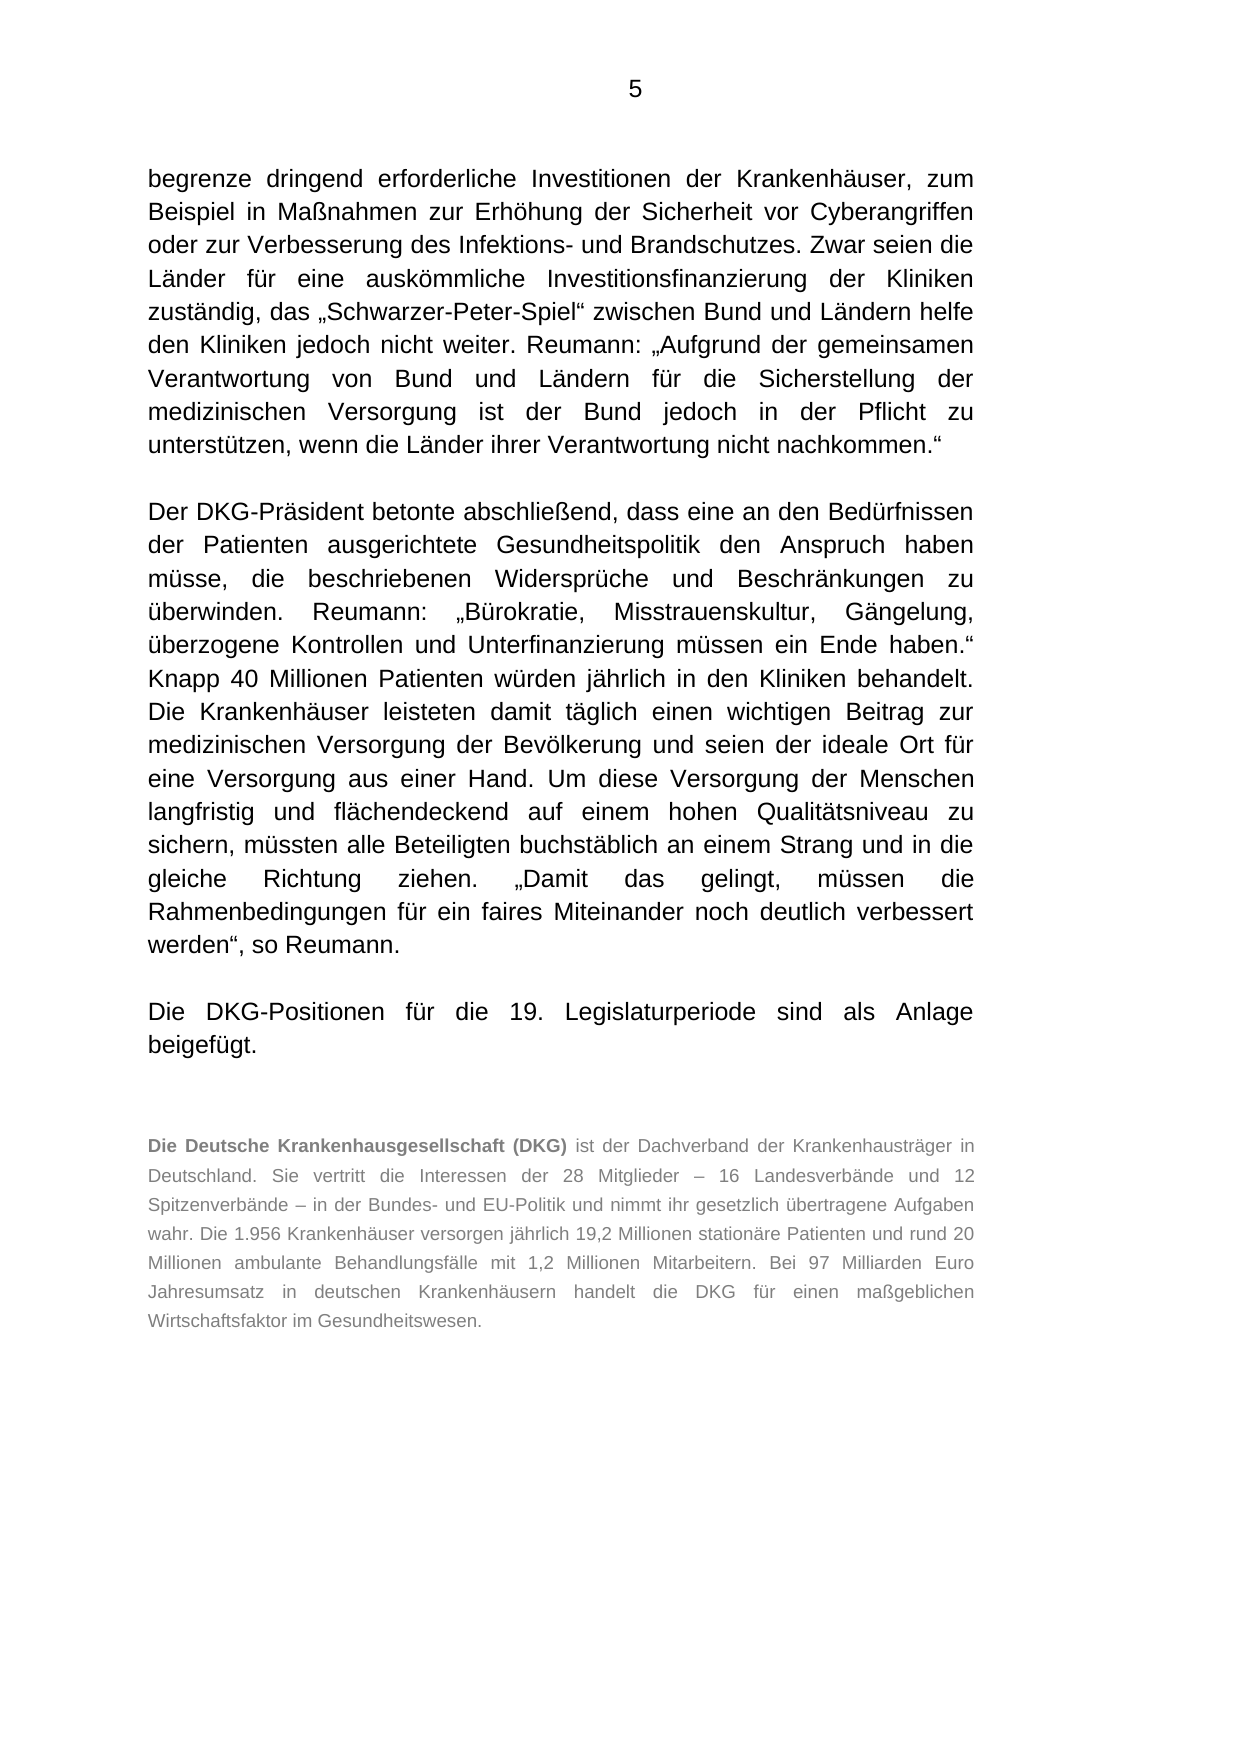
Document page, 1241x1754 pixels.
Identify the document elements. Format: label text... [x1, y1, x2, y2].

text Der DKG-Präsident betonte abschließend, dass eine an den Bedürfnissen der Patienten ausgerichtete Gesundheitspolitik den Anspruch haben müsse, die beschriebenen Widersprüche und Beschränkungen zu überwinden. Reumann: „Bürokratie, Misstrauenskultur, Gängelung, überzogene Kontrollen und Unterfinanzierung müssen ein Ende haben.“ Knapp 40 Millionen Patienten würden jährlich in den Kliniken behandelt. Die Krankenhäuser leisteten damit täglich einen wichtigen Beitrag zur medizinischen Versorgung der Bevölkerung und seien der ideale Ort für eine Versorgung aus einer Hand. Um diese Versorgung der Menschen langfristig und flächendeckend auf einem hohen Qualitätsniveau zu sichern, müssten alle Beteiligten buchstäblich an einem Strang und in die gleiche Richtung ziehen. „Damit das gelingt, müssen die Rahmenbedingungen für ein faires Miteinander noch deutlich verbessert werden“, so Reumann. [148, 492, 975, 959]
text Die DKG-Positionen für die 19. Legislaturperiode sind als Anlage beigefügt. [148, 992, 975, 1059]
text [148, 159, 975, 459]
text Die Deutsche Krankenhausgesellschaft (DKG) ist der Dachverband der Krankenhausträger in Deutschland. Sie vertritt die Interessen der 28 Mitglieder – 16 Landesverbände und 12 Spitzenverbände – in der Bundes- und EU-Politik und nimmt ihr gesetzlich übertragene Aufgaben wahr. Die 1.956 Krankenhäuser versorgen jährlich 19,2 Millionen stationäre Patienten und rund 20 Millionen ambulante Behandlungsfälle mit 1,2 Millionen Mitarbeitern. Bei 97 Milliarden Euro Jahresumsatz in deutschen Krankenhäusern handelt die DKG für einen maßgeblichen Wirtschaftsfaktor im Gesundheitswesen. [148, 1128, 975, 1332]
